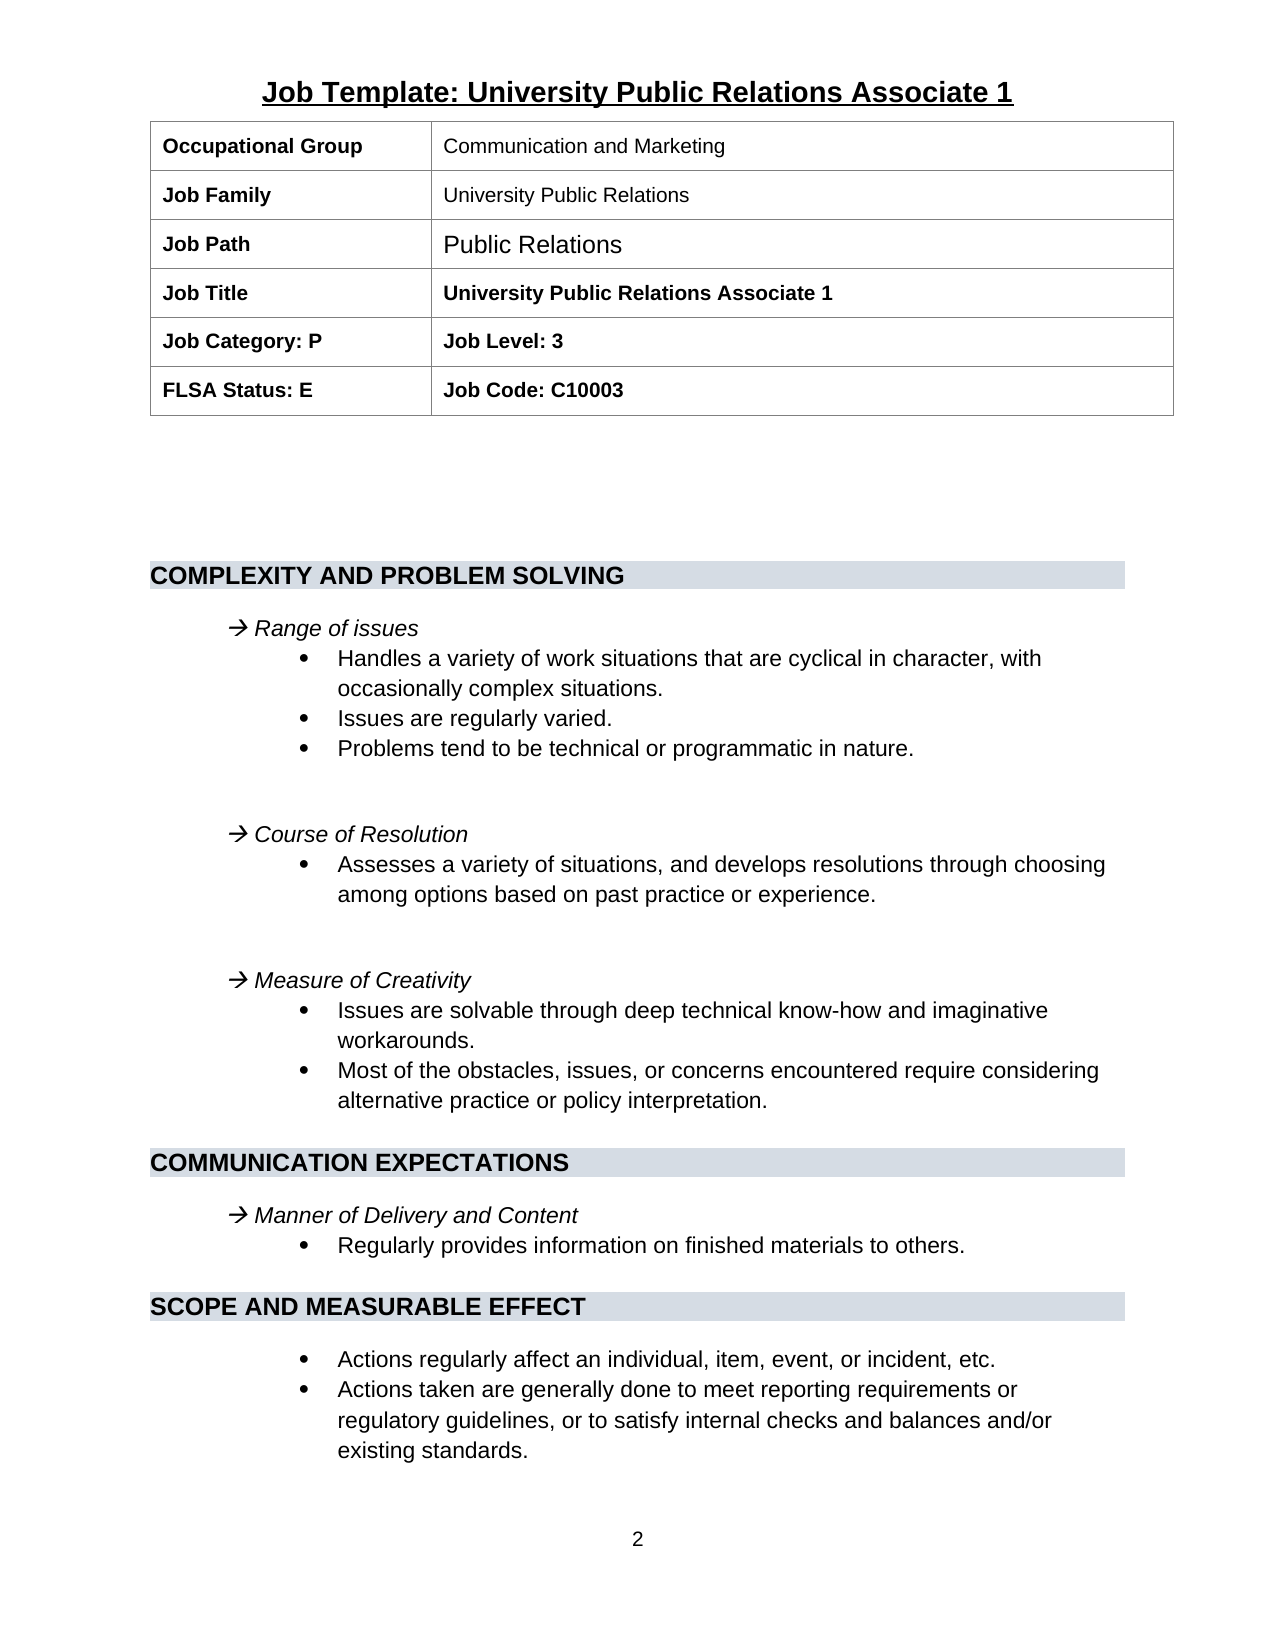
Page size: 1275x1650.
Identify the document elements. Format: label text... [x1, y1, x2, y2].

text Range of issues [150, 614, 1125, 641]
list Assesses a variety of situations, and develops resolutions through choosing among options based on past practice or experience. [300, 851, 1125, 907]
list Most of the obstacles, issues, or concerns encountered require considering alternative practice or policy interpretation. [300, 1057, 1125, 1114]
list Actions regularly affect an individual, item, event, or incident, etc. [300, 1346, 1125, 1372]
text SCOPE AND MEASURABLE EFFECT [150, 1292, 1125, 1321]
list Issues are solvable through deep technical know-how and imaginative workarounds. [300, 997, 1125, 1053]
text COMPLEXITY AND PROBLEM SOLVING [150, 561, 1125, 589]
text COMMUNICATION EXPECTATIONS [150, 1148, 1125, 1177]
list Handles a variety of work situations that are cyclical in character, with occasionally complex situations. [300, 645, 1125, 701]
text Manner of Delivery and Content [150, 1202, 1125, 1228]
list Actions taken are generally done to meet reporting requirements or regulatory guidelines, or to satisfy internal checks and balances and/or existing standards. [300, 1376, 1125, 1463]
list Regularly provides information on finished materials to others. [300, 1232, 1125, 1258]
text Measure of Creativity [150, 967, 1125, 993]
list Issues are regularly varied. [300, 705, 1125, 731]
list Problems tend to be technical or programmatic in nature. [300, 735, 1125, 762]
text Course of Resolution [150, 821, 1125, 847]
